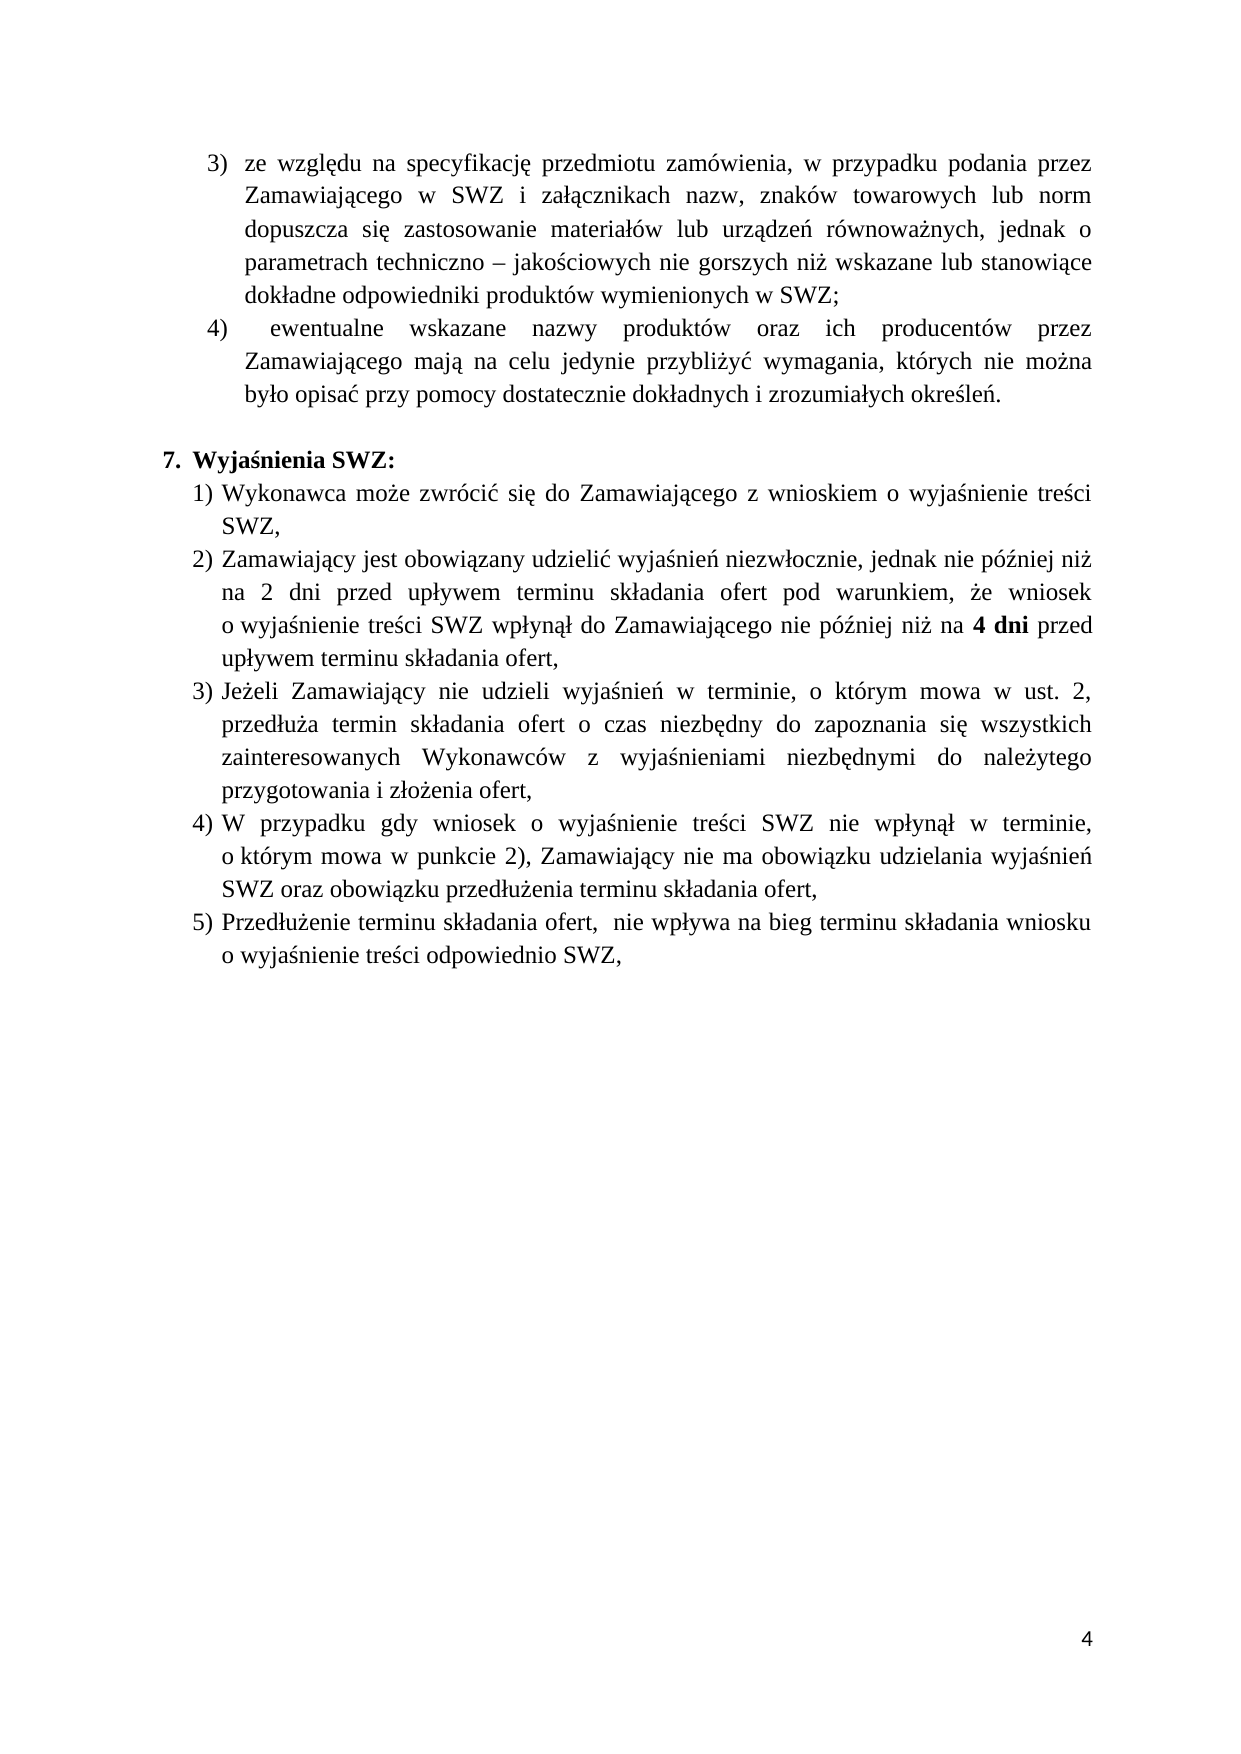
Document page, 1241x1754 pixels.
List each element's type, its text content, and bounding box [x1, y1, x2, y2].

list Zamawiający jest obowiązany udzielić wyjaśnień niezwłocznie, jednak nie później niż na 2 dni przed upływem terminu składania ofert pod warunkiem, że wniosek o wyjaśnienie treści SWZ wpłynął do Zamawiającego nie później niż na 4 dni przed upływem terminu składania ofert, [192, 544, 1093, 672]
list Wykonawca może zwrócić się do Zamawiającego z wnioskiem o wyjaśnienie treści SWZ, [192, 478, 1093, 539]
list Przedłużenie terminu składania ofert, nie wpływa na bieg terminu składania wniosku o wyjaśnienie treści odpowiednio SWZ, [192, 907, 1093, 969]
list W przypadku gdy wniosek o wyjaśnienie treści SWZ nie wpłynął w terminie, o którym mowa w punkcie 2), Zamawiający nie ma obowiązku udzielania wyjaśnień SWZ oraz obowiązku przedłużenia terminu składania ofert, [192, 808, 1093, 903]
list Wyjaśnienia SWZ: [162, 445, 1093, 473]
list Jeżeli Zamawiający nie udzieli wyjaśnień w terminie, o którym mowa w ust. 2, przedłuża termin składania ofert o czas niezbędny do zapoznania się wszystkich zainteresowanych Wykonawców z wyjaśnieniami niezbędnymi do należytego przygotowania i złożenia ofert, [192, 676, 1093, 804]
list ze względu na specyfikację przedmiotu zamówienia, w przypadku podania przez Zamawiającego w SWZ i załącznikach nazw, znaków towarowych lub norm dopuszcza się zastosowanie materiałów lub urządzeń równoważnych, jednak o parametrach techniczno – jakościowych nie gorszych niż wskazane lub stanowiące dokładne odpowiedniki produktów wymienionych w SWZ; [207, 148, 1093, 308]
list ewentualne wskazane nazwy produktów oraz ich producentów przez Zamawiającego mają na celu jedynie przybliżyć wymagania, których nie można było opisać przy pomocy dostatecznie dokładnych i zrozumiałych określeń. [207, 313, 1093, 407]
